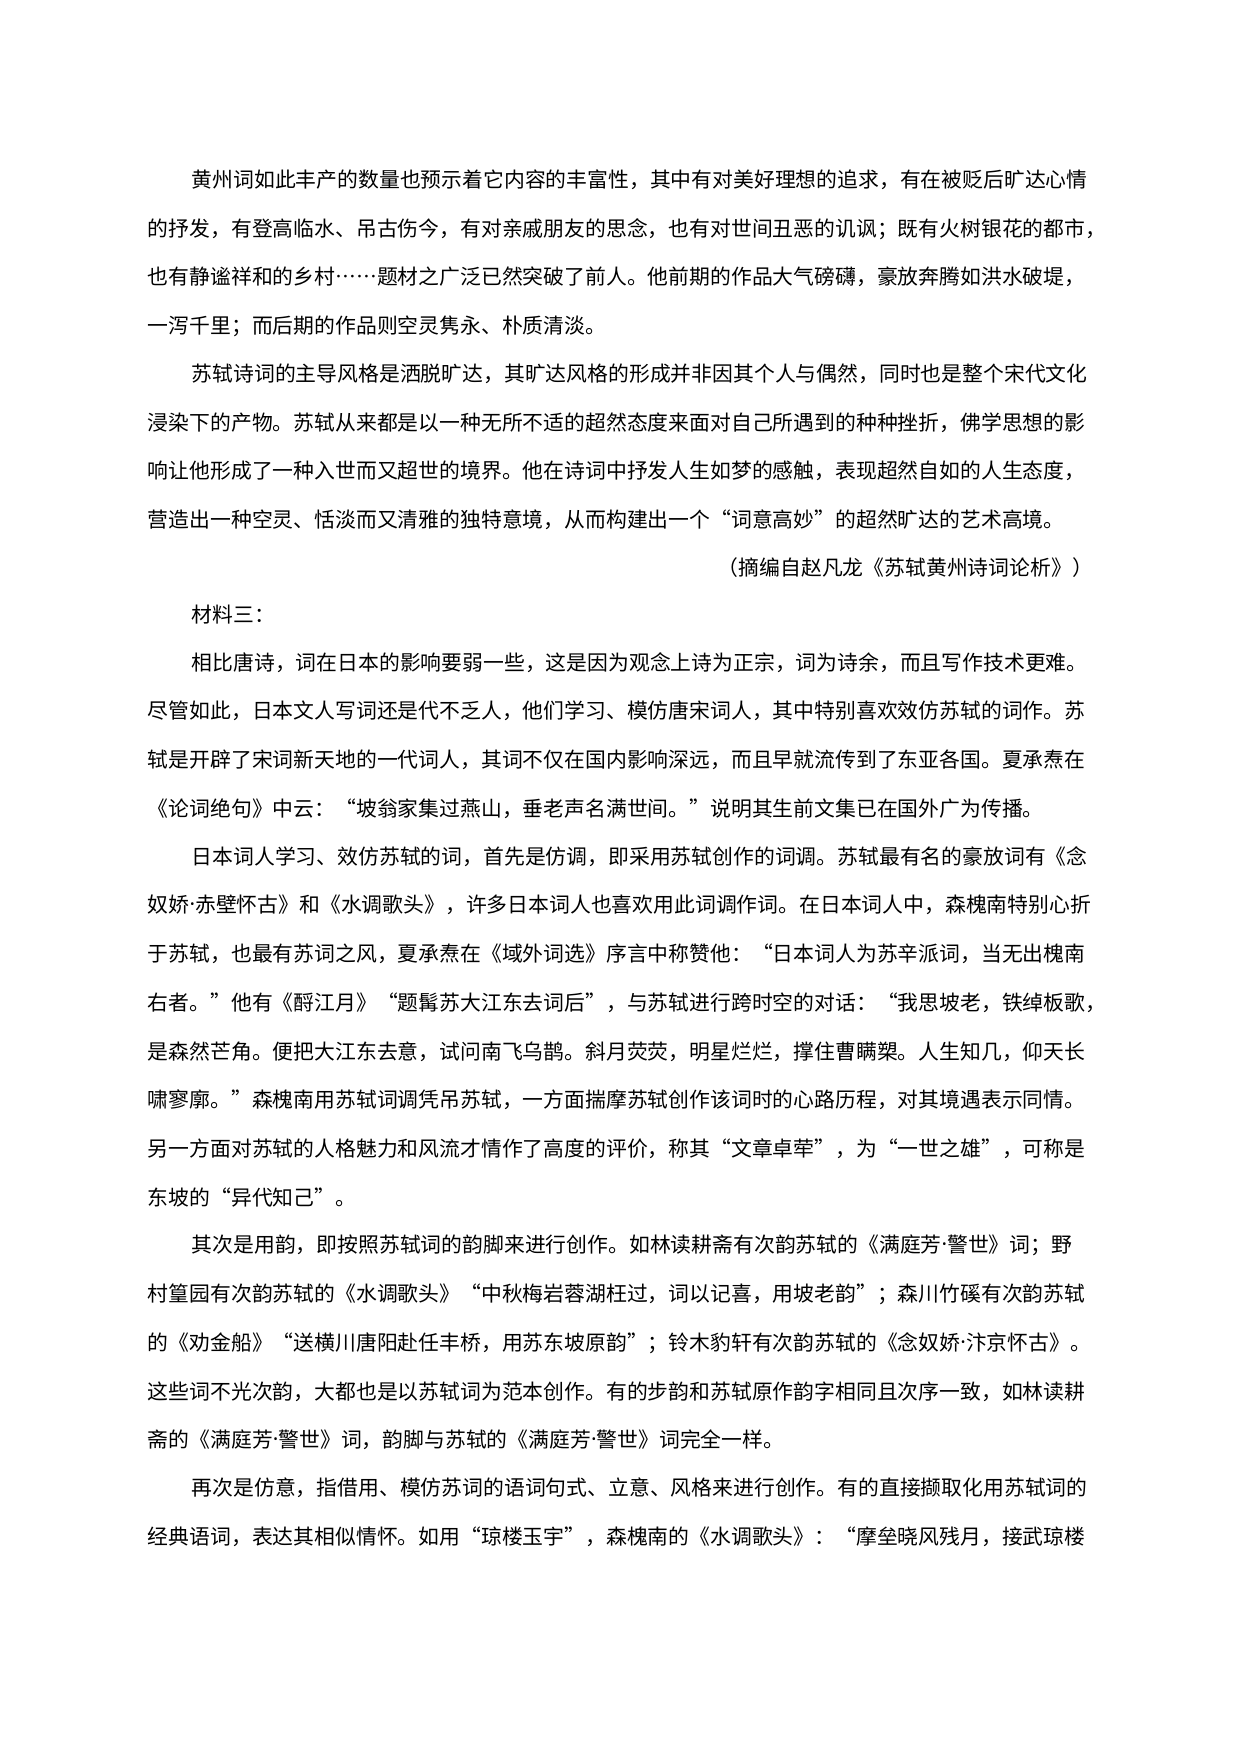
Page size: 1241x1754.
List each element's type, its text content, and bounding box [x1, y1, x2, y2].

text 材料三： [148, 597, 1092, 630]
text 相比唐诗，词在日本的影响要弱一些，这是因为观念上诗为正宗，词为诗余，而且写作技术更难。尽管如此，日本文人写词还是代不乏人，他们学习、模仿唐宋词人，其中特别喜欢效仿苏轼的词作。苏轼是开辟了宋词新天地的一代词人，其词不仅在国内影响深远，而且早就流传到了东亚各国。夏承焘在《论词绝句》中云：“坡翁家集过燕山，垂老声名满世间。”说明其生前文集已在国外广为传播。 [148, 645, 1092, 824]
text 其次是用韵，即按照苏轼词的韵脚来进行创作。如林读耕斋有次韵苏轼的《满庭芳·警世》词；野村篁园有次韵苏轼的《水调歌头》“中秋梅岩蓉湖枉过，词以记喜，用坡老韵”；森川竹磎有次韵苏轼的《劝金船》“送横川唐阳赴任丰桥，用苏东坡原韵”；铃木豹轩有次韵苏轼的《念奴娇·汴京怀古》。这些词不光次韵，大都也是以苏轼词为范本创作。有的步韵和苏轼原作韵字相同且次序一致，如林读耕斋的《满庭芳·警世》词，韵脚与苏轼的《满庭芳·警世》词完全一样。 [148, 1228, 1092, 1455]
text 苏轼诗词的主导风格是洒脱旷达，其旷达风格的形成并非因其个人与偶然，同时也是整个宋代文化浸染下的产物。苏轼从来都是以一种无所不适的超然态度来面对自己所遇到的种种挫折，佛学思想的影响让他形成了一种入世而又超世的境界。他在诗词中抒发人生如梦的感触，表现超然自如的人生态度，营造出一种空灵、恬淡而又清雅的独特意境，从而构建出一个“词意高妙”的超然旷达的艺术高境。 [148, 356, 1092, 534]
text 黄州词如此丰产的数量也预示着它内容的丰富性，其中有对美好理想的追求，有在被贬后旷达心情的抒发，有登高临水、吊古伤今，有对亲戚朋友的思念，也有对世间丑恶的讥讽；既有火树银花的都市，也有静谧祥和的乡村……题材之广泛已然突破了前人。他前期的作品大气磅礴，豪放奔腾如洪水破堤，一泻千里；而后期的作品则空灵隽永、朴质清淡。 [148, 162, 1092, 341]
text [148, 1470, 1092, 1551]
text （摘编自赵凡龙《苏轼黄州诗词论析》） [148, 550, 1092, 582]
text 日本词人学习、效仿苏轼的词，首先是仿调，即采用苏轼创作的词调。苏轼最有名的豪放词有《念奴娇·赤壁怀古》和《水调歌头》，许多日本词人也喜欢用此词调作词。在日本词人中，森槐南特别心折于苏轼，也最有苏词之风，夏承焘在《域外词选》序言中称赞他：“日本词人为苏辛派词，当无出槐南右者。”他有《酹江月》“题髯苏大江东去词后”，与苏轼进行跨时空的对话：“我思坡老，铁绰板歌，是森然芒角。便把大江东去意，试问南飞乌鹊。斜月荧荧，明星烂烂，撑住曹瞒槊。人生知几，仰天长啸寥廓。”森槐南用苏轼词调凭吊苏轼，一方面揣摩苏轼创作该词时的心路历程，对其境遇表示同情。另一方面对苏轼的人格魅力和风流才情作了高度的评价，称其“文章卓荦”，为“一世之雄”，可称是东坡的“异代知己”。 [148, 839, 1092, 1212]
